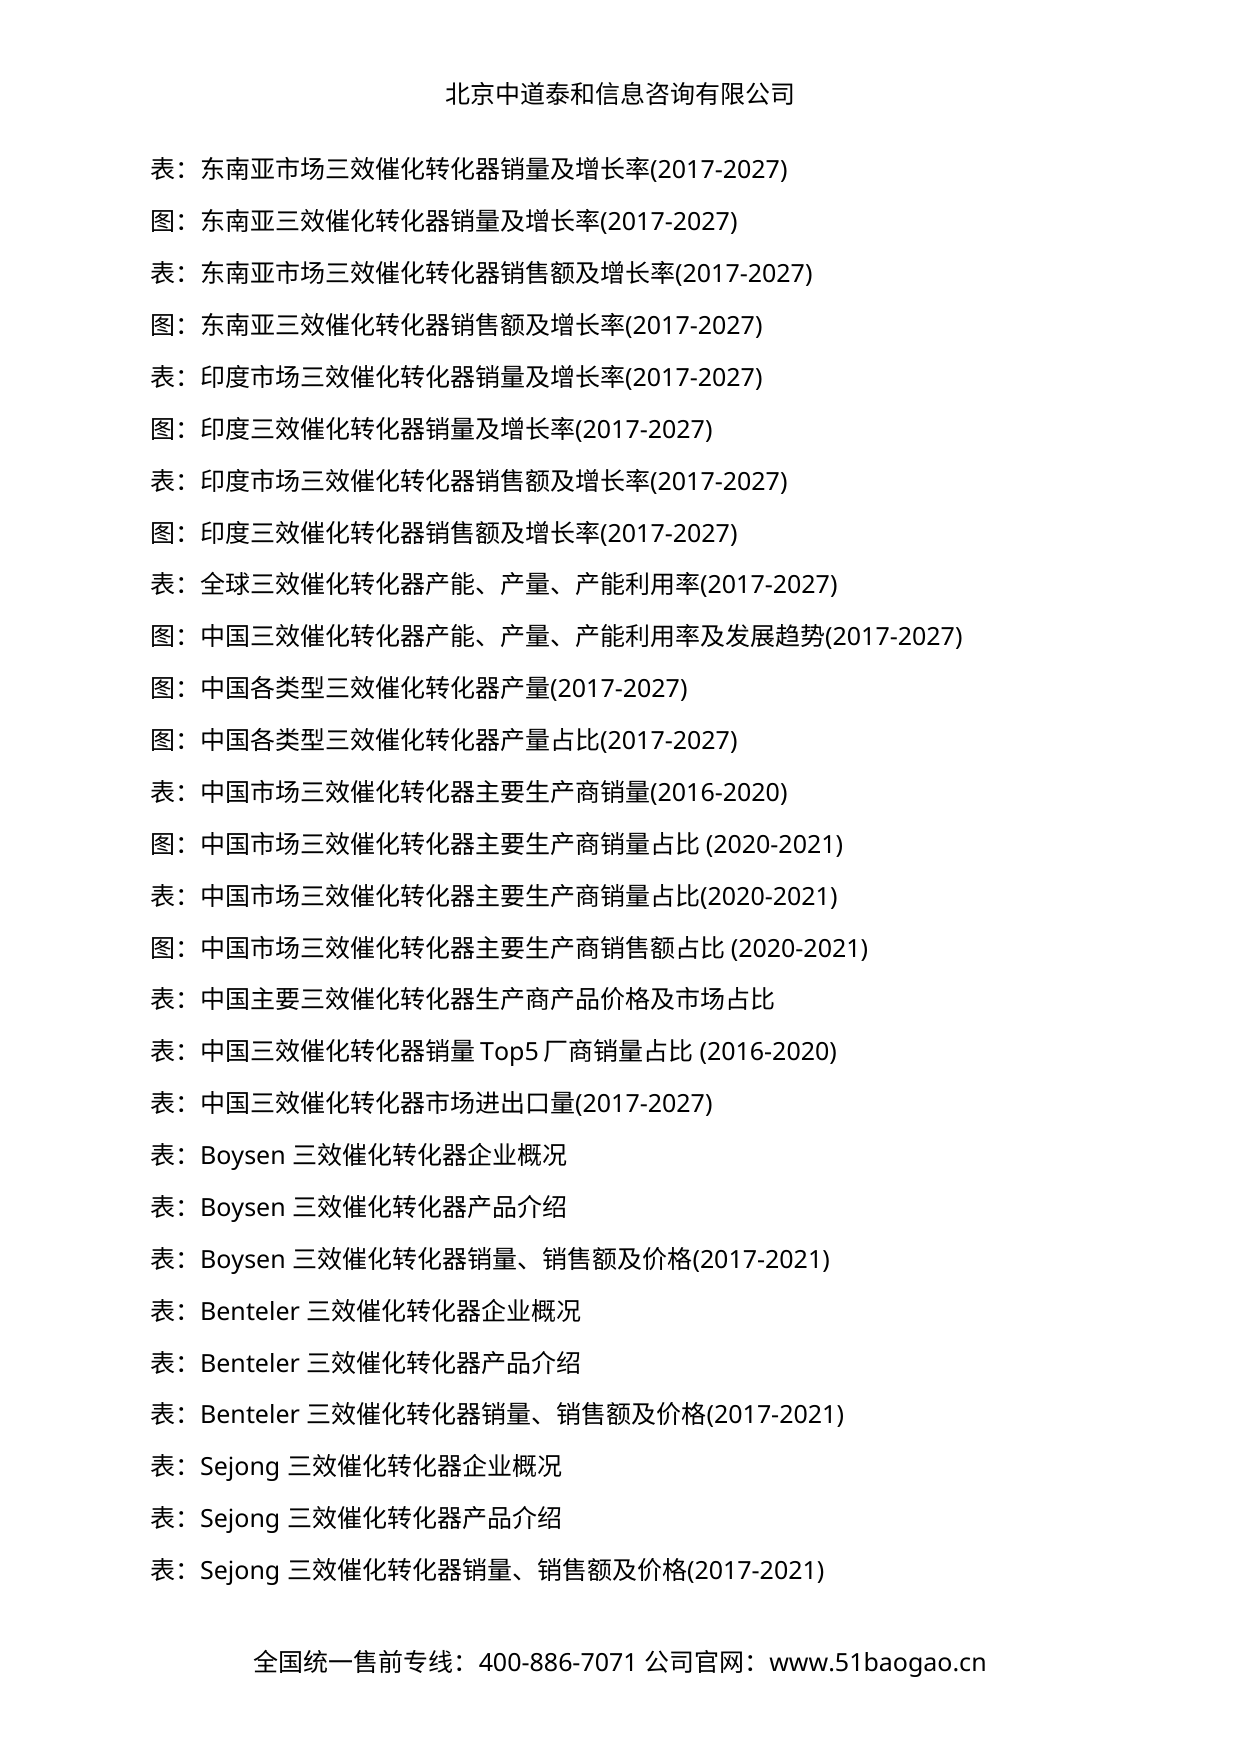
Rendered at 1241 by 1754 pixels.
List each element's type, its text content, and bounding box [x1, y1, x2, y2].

text 表：东南亚市场三效催化转化器销量及增长率(2017-2027) [150, 150, 1090, 186]
text 图：印度三效催化转化器销售额及增长率(2017-2027) [150, 513, 1090, 549]
text 图：中国各类型三效催化转化器产量(2017-2027) [150, 669, 1090, 705]
text 表：Sejong 三效催化转化器企业概况 [150, 1447, 1090, 1483]
text 表：中国市场三效催化转化器主要生产商销量占比(2020-2021) [150, 876, 1090, 912]
text 图：中国市场三效催化转化器主要生产商销量占比 (2020-2021) [150, 824, 1090, 861]
text 图：中国各类型三效催化转化器产量占比(2017-2027) [150, 721, 1090, 757]
text 图：印度三效催化转化器销量及增长率(2017-2027) [150, 409, 1090, 446]
text 表：Boysen 三效催化转化器产品介绍 [150, 1187, 1090, 1224]
text 表：Benteler 三效催化转化器产品介绍 [150, 1343, 1090, 1379]
text 表：中国市场三效催化转化器主要生产商销量(2016-2020) [150, 772, 1090, 809]
text 图：中国市场三效催化转化器主要生产商销售额占比 (2020-2021) [150, 928, 1090, 964]
text 表：Boysen 三效催化转化器销量、销售额及价格(2017-2021) [150, 1239, 1090, 1276]
text 表：Boysen 三效催化转化器企业概况 [150, 1136, 1090, 1172]
text 图：中国三效催化转化器产能、产量、产能利用率及发展趋势(2017-2027) [150, 617, 1090, 653]
text 图：东南亚三效催化转化器销量及增长率(2017-2027) [150, 202, 1090, 238]
text 表：印度市场三效催化转化器销量及增长率(2017-2027) [150, 357, 1090, 394]
text 表：中国三效催化转化器市场进出口量(2017-2027) [150, 1084, 1090, 1120]
text 表：Sejong 三效催化转化器销量、销售额及价格(2017-2021) [150, 1551, 1090, 1587]
text 表：中国三效催化转化器销量Top5厂商销量占比 (2016-2020) [150, 1032, 1090, 1068]
text 表：印度市场三效催化转化器销售额及增长率(2017-2027) [150, 461, 1090, 497]
text 表：东南亚市场三效催化转化器销售额及增长率(2017-2027) [150, 254, 1090, 290]
text 表：Sejong 三效催化转化器产品介绍 [150, 1499, 1090, 1535]
text 图：东南亚三效催化转化器销售额及增长率(2017-2027) [150, 306, 1090, 342]
text 表：Benteler 三效催化转化器企业概况 [150, 1291, 1090, 1327]
text 表：全球三效催化转化器产能、产量、产能利用率(2017-2027) [150, 565, 1090, 601]
text 表：Benteler 三效催化转化器销量、销售额及价格(2017-2021) [150, 1395, 1090, 1431]
text 表：中国主要三效催化转化器生产商产品价格及市场占比 [150, 980, 1090, 1016]
